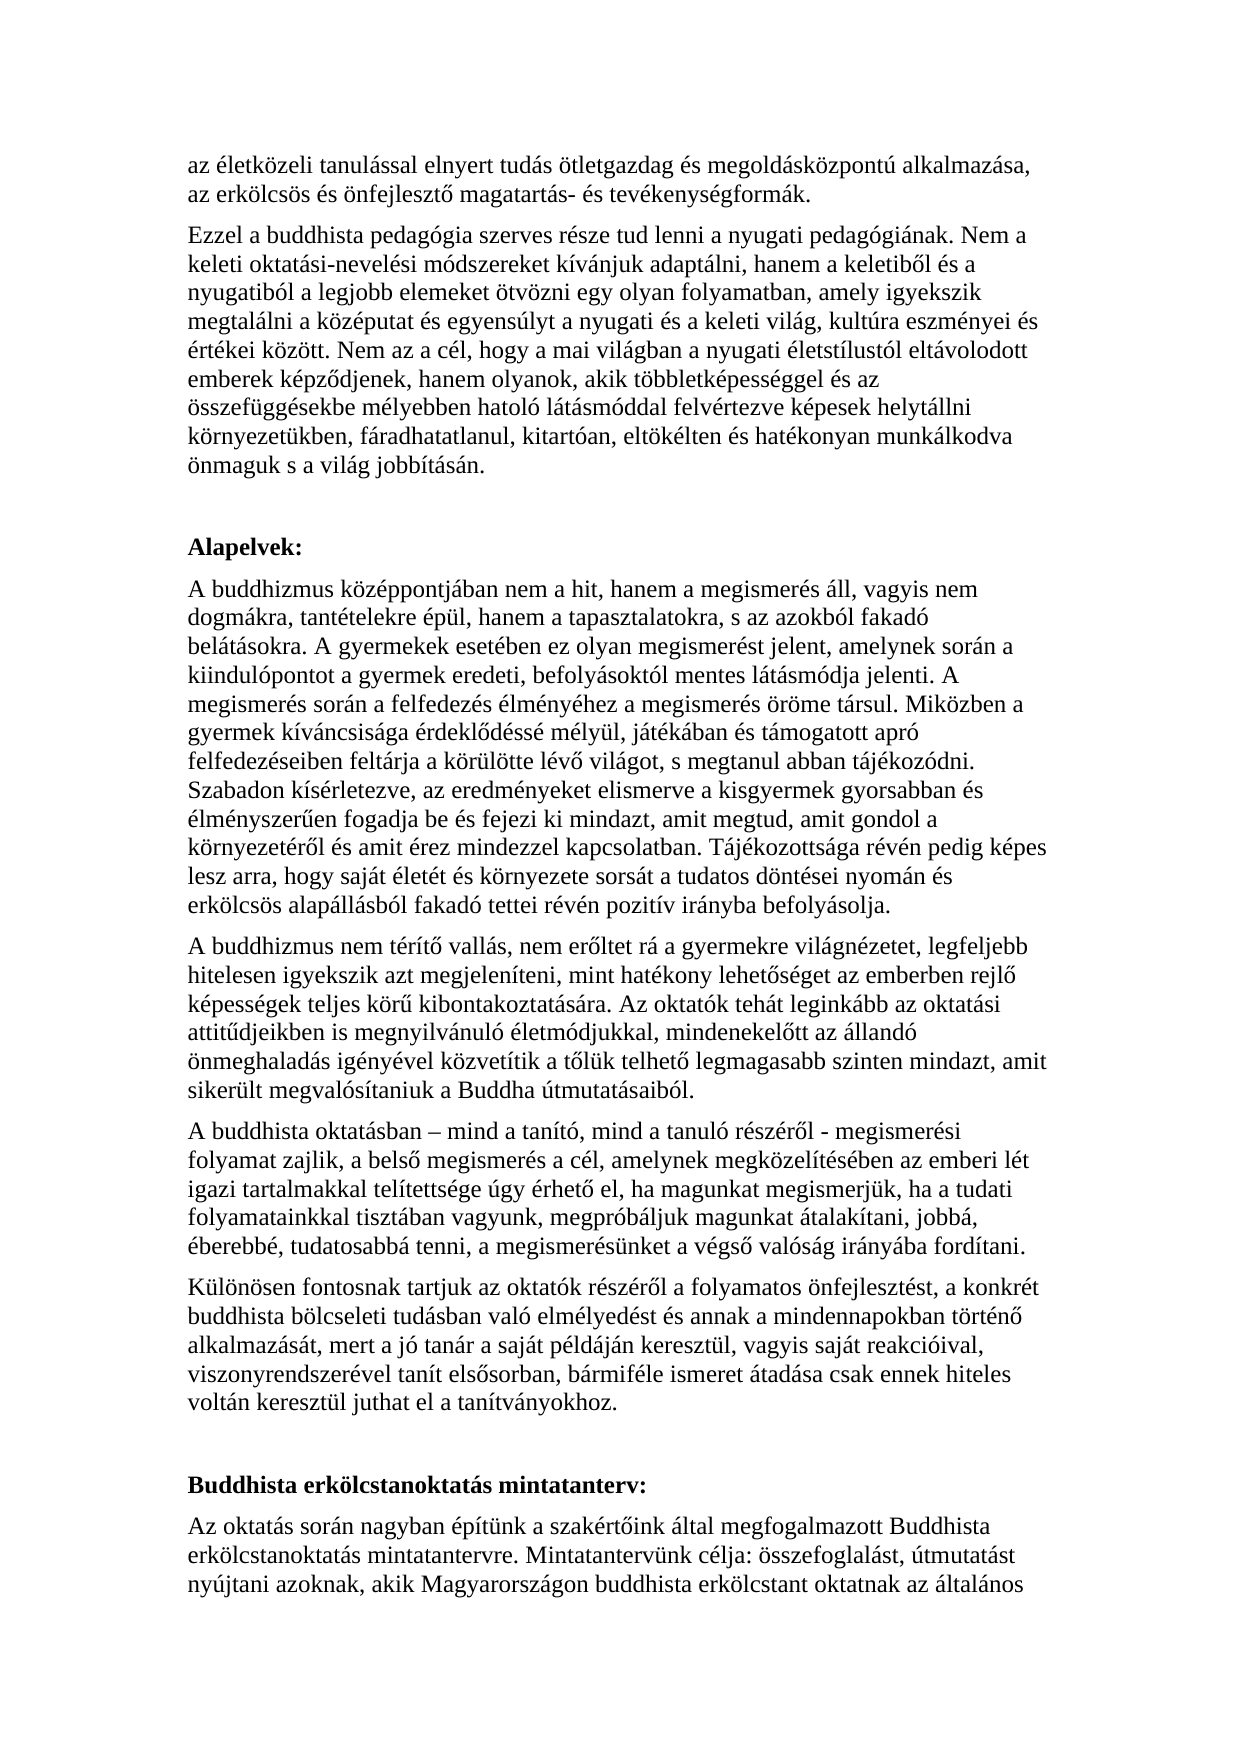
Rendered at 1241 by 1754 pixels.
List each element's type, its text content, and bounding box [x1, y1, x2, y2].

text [187, 150, 1053, 207]
text Buddhista erkölcstanoktatás mintatanterv: [187, 1470, 1053, 1499]
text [187, 1511, 1053, 1597]
text Ezzel a buddhista pedagógia szerves része tud lenni a nyugati pedagógiának. Nem a keleti oktatási-nevelési módszereket kívánjuk adaptálni, hanem a keletiből és a nyugatiból a legjobb elemeket ötvözni egy olyan folyamatban, amely igyekszik megtalálni a középutat és egyensúlyt a nyugati és a keleti világ, kultúra eszményei és értékei között. Nem az a cél, hogy a mai világban a nyugati életstílustól eltávolodott emberek képződjenek, hanem olyanok, akik többletképességgel és az összefüggésekbe mélyebben hatoló látásmóddal felvértezve képesek helytállni környezetükben, fáradhatatlanul, kitartóan, eltökélten és hatékonyan munkálkodva önmaguk s a világ jobbításán. [187, 220, 1053, 479]
text A buddhizmus nem térítő vallás, nem erőltet rá a gyermekre világnézetet, legfeljebb hitelesen igyekszik azt megjeleníteni, mint hatékony lehetőséget az emberben rejlő képességek teljes körű kibontakoztatására. Az oktatók tehát leginkább az oktatási attitűdjeikben is megnyilvánuló életmódjukkal, mindenekelőtt az állandó önmeghaladás igényével közvetítik a tőlük telhető legmagasabb szinten mindazt, amit sikerült megvalósítaniuk a Buddha útmutatásaiból. [187, 931, 1053, 1104]
text Alapelvek: [187, 532, 1053, 561]
text A buddhista oktatásban – mind a tanító, mind a tanuló részéről - megismerési folyamat zajlik, a belső megismerés a cél, amelynek megközelítésében az emberi lét igazi tartalmakkal telítettsége úgy érhető el, ha magunkat megismerjük, ha a tudati folyamatainkkal tisztában vagyunk, megpróbáljuk magunkat átalakítani, jobbá, éberebbé, tudatosabbá tenni, a megismerésünket a végső valóság irányába fordítani. [187, 1116, 1053, 1260]
text A buddhizmus középpontjában nem a hit, hanem a megismerés áll, vagyis nem dogmákra, tantételekre épül, hanem a tapasztalatokra, s az azokból fakadó belátásokra. A gyermekek esetében ez olyan megismerést jelent, amelynek során a kiindulópontot a gyermek eredeti, befolyásoktól mentes látásmódja jelenti. A megismerés során a felfedezés élményéhez a megismerés öröme társul. Miközben a gyermek kíváncsisága érdeklődéssé mélyül, játékában és támogatott apró felfedezéseiben feltárja a körülötte lévő világot, s megtanul abban tájékozódni. Szabadon kísérletezve, az eredményeket elismerve a kisgyermek gyorsabban és élményszerűen fogadja be és fejezi ki mindazt, amit megtud, amit gondol a környezetéről és amit érez mindezzel kapcsolatban. Tájékozottsága révén pedig képes lesz arra, hogy saját életét és környezete sorsát a tudatos döntései nyomán és erkölcsös alapállásból fakadó tettei révén pozitív irányba befolyásolja. [187, 574, 1053, 919]
text Különösen fontosnak tartjuk az oktatók részéről a folyamatos önfejlesztést, a konkrét buddhista bölcseleti tudásban való elmélyedést és annak a mindennapokban történő alkalmazását, mert a jó tanár a saját példáján keresztül, vagyis saját reakcióival, viszonyrendszerével tanít elsősorban, bármiféle ismeret átadása csak ennek hiteles voltán keresztül juthat el a tanítványokhoz. [187, 1272, 1053, 1416]
